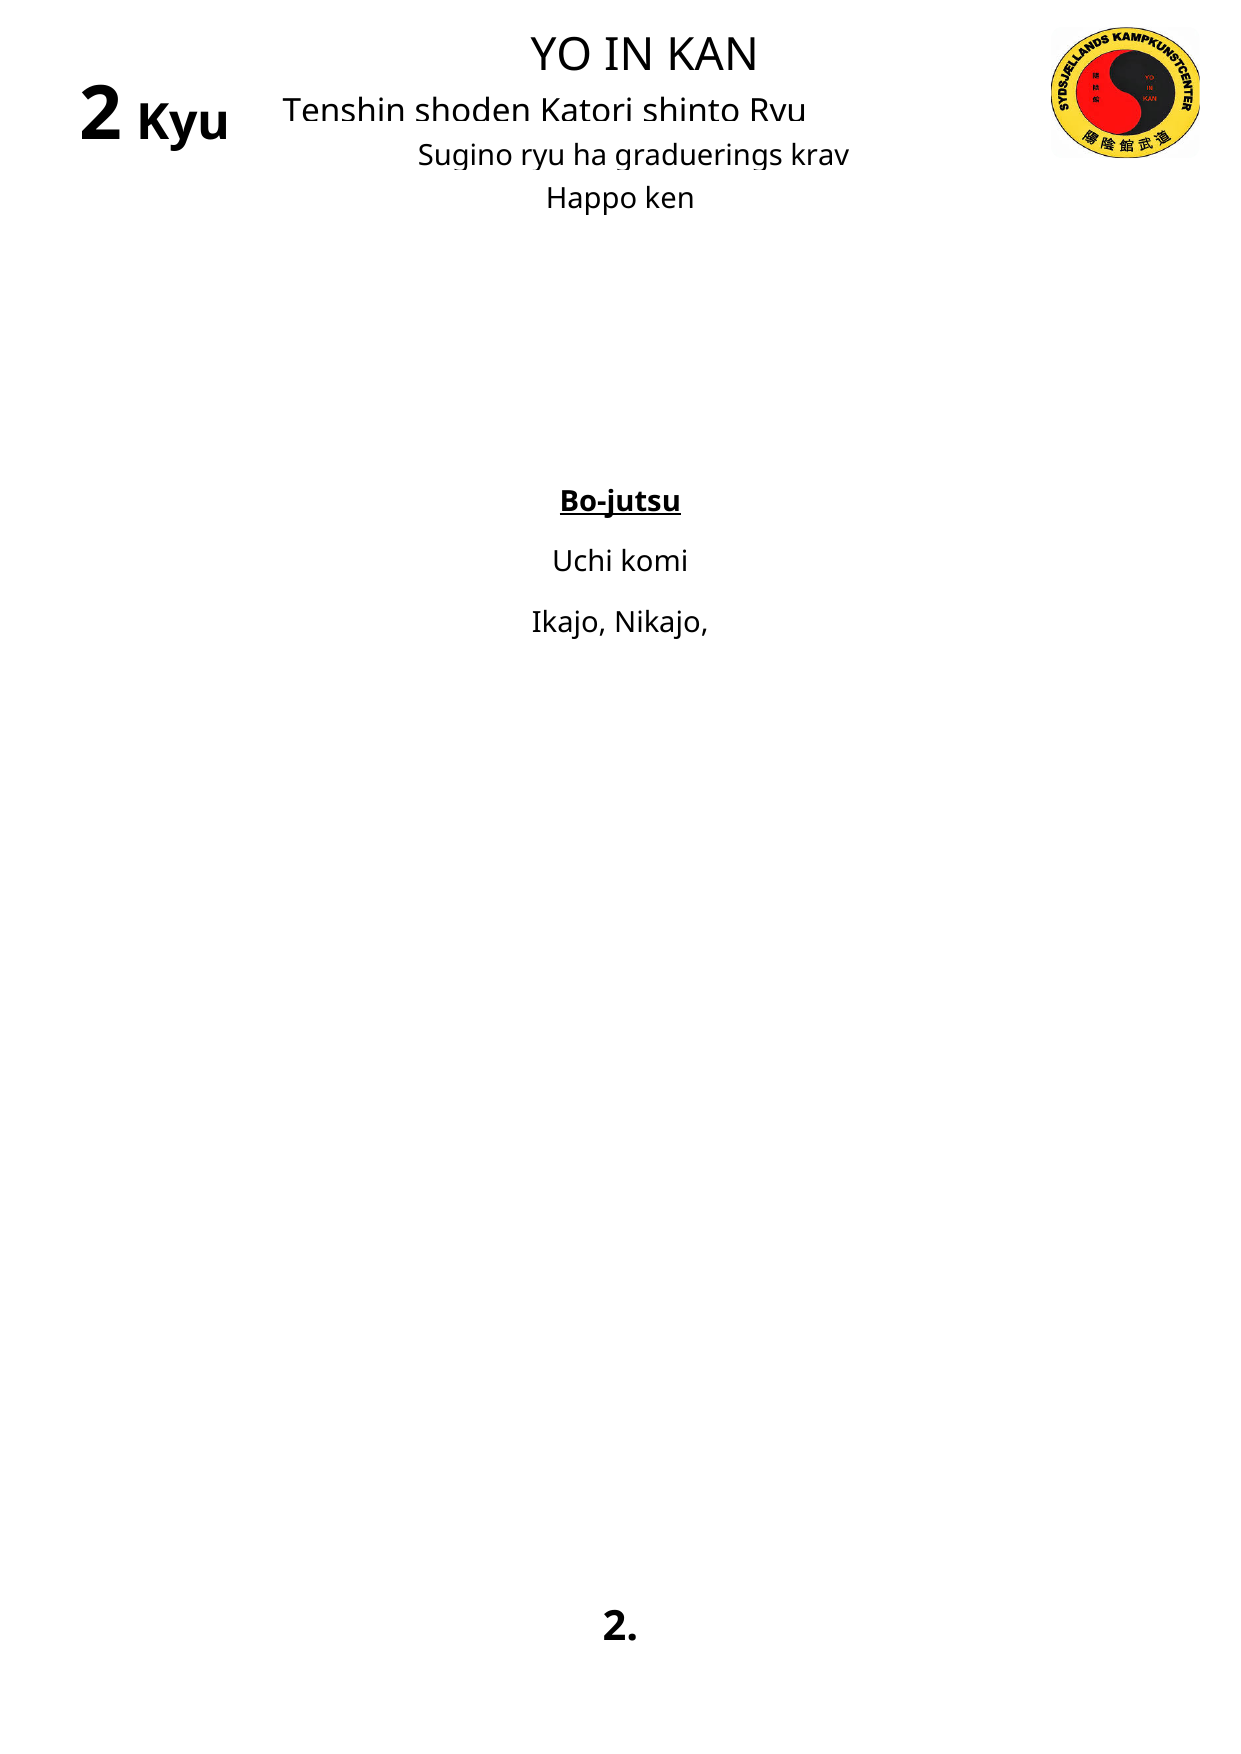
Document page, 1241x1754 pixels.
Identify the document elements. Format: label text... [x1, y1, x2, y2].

text Uchi komi [53, 540, 1187, 580]
text Happo ken [53, 177, 1187, 217]
text Bo-jutsu [53, 480, 1187, 519]
picture [1051, 26, 1200, 159]
text Ikajo, Nikajo, [53, 601, 1187, 641]
